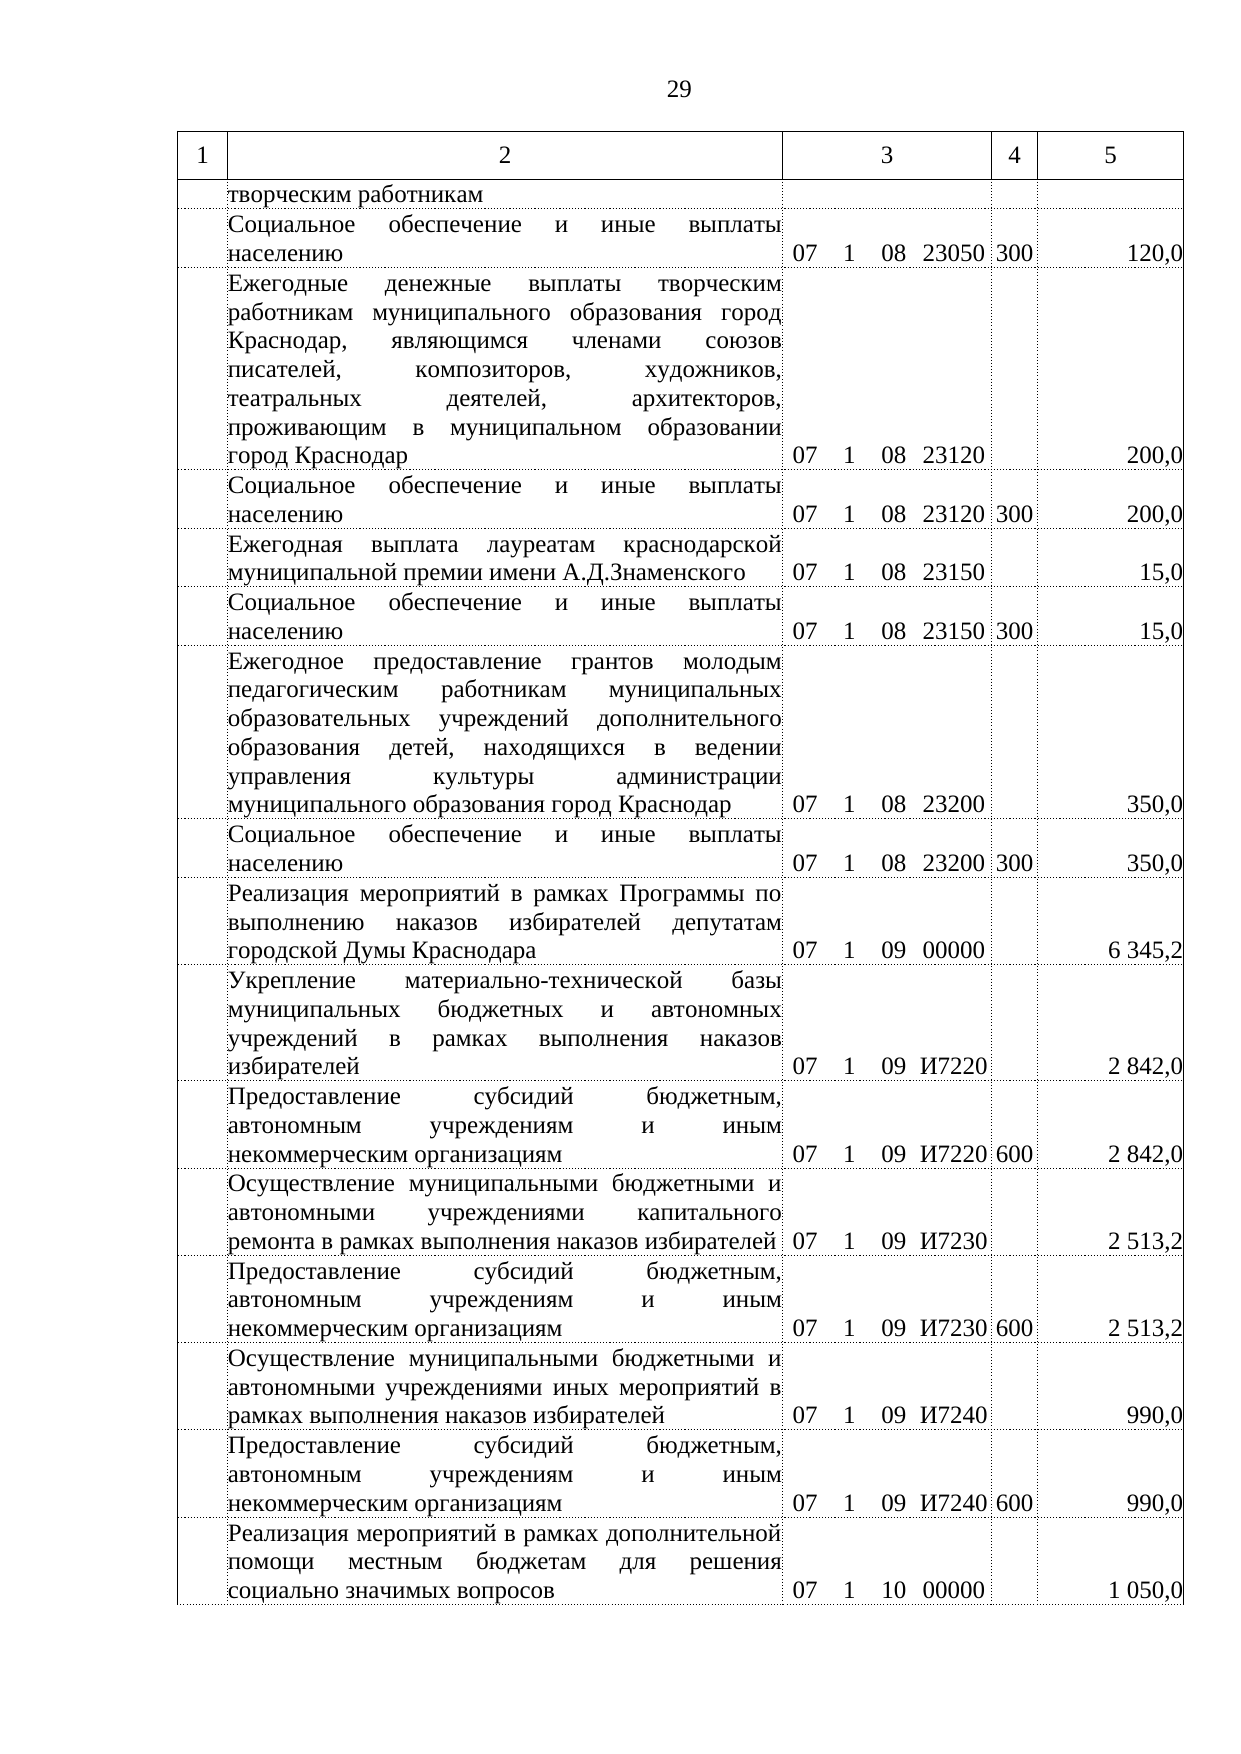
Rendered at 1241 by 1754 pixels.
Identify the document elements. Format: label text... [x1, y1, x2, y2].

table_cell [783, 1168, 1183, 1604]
table_header 5 [1038, 132, 1183, 178]
table_header 4 [992, 132, 1037, 178]
table_header 2 [228, 132, 782, 178]
table_header 3 [783, 132, 991, 178]
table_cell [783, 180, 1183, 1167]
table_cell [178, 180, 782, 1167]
table_header 1 [178, 132, 227, 178]
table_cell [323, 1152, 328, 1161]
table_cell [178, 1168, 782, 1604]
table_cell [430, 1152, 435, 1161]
